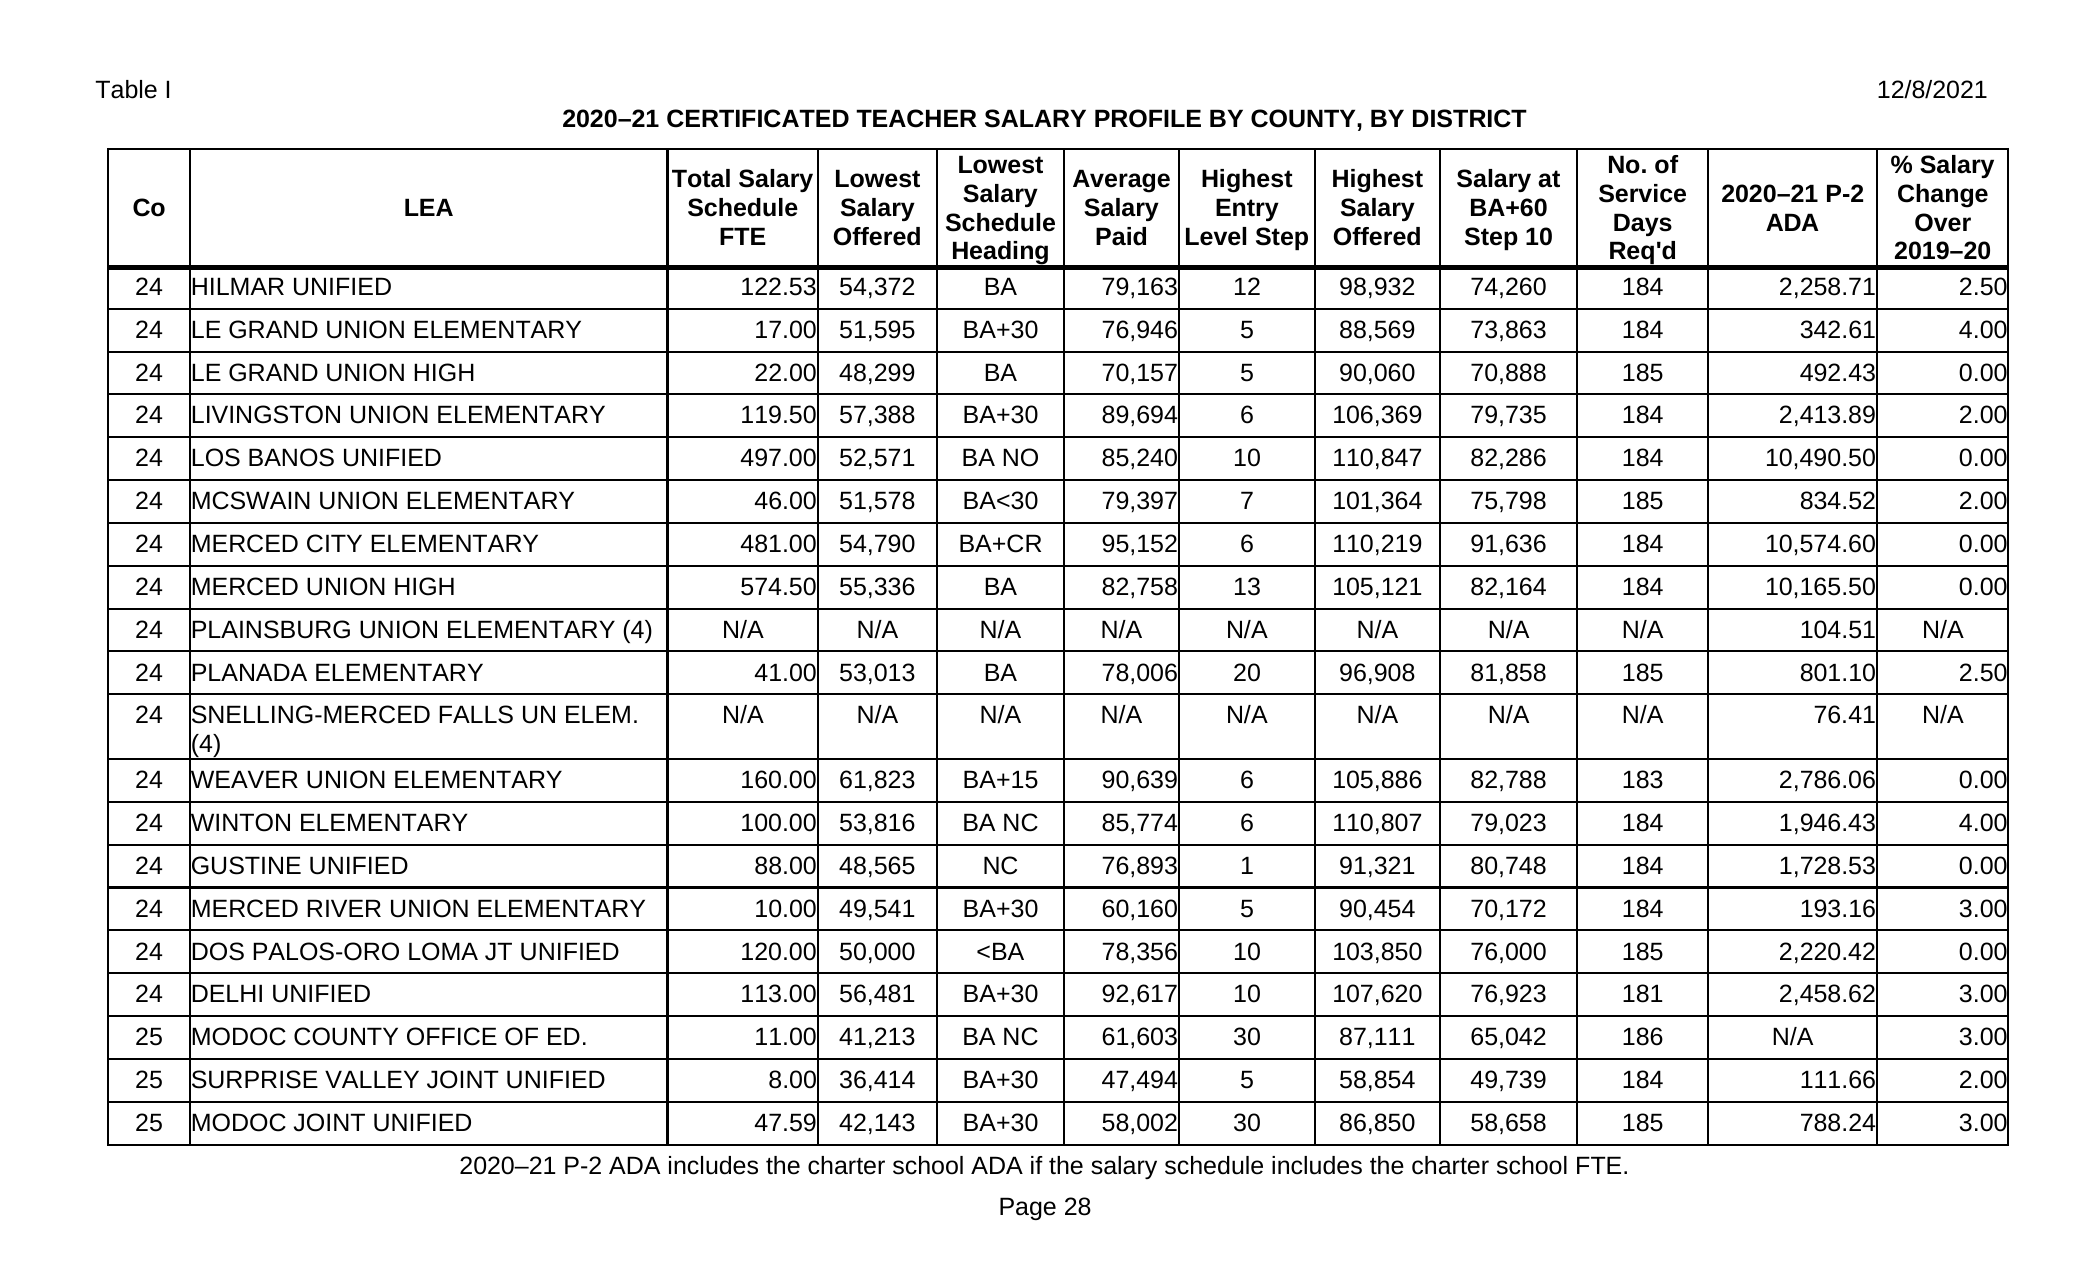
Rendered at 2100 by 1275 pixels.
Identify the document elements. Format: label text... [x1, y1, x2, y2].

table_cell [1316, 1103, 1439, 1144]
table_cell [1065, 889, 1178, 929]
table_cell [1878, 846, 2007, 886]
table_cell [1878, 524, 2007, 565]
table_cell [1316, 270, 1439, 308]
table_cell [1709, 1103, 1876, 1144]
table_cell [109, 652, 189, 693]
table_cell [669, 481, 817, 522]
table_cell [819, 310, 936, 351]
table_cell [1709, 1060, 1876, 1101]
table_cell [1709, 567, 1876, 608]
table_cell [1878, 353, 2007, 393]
table_header 2020–21 P-2 ADA [1709, 150, 1876, 265]
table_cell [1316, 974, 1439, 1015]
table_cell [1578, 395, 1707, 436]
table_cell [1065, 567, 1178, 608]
table_header Salary at BA+60 Step 10 [1441, 150, 1576, 265]
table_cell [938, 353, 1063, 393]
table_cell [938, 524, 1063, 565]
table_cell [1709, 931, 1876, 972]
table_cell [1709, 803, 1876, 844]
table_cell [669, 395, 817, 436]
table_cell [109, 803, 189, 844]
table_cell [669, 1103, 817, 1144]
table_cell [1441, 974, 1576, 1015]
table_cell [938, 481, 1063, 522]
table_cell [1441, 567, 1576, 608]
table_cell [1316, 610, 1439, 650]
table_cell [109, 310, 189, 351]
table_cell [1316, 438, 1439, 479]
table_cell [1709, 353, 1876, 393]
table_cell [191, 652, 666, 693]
table_header Lowest Salary ScheduleHeading [938, 150, 1063, 265]
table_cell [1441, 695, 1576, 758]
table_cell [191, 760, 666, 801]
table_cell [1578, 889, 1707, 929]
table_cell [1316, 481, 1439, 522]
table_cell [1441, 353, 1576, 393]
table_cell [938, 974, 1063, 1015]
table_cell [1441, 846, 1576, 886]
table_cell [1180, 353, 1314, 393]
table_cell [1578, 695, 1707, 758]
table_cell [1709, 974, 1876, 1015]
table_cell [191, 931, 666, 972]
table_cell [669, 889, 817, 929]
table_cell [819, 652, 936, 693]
table_header Highest Entry Level Step [1180, 150, 1314, 265]
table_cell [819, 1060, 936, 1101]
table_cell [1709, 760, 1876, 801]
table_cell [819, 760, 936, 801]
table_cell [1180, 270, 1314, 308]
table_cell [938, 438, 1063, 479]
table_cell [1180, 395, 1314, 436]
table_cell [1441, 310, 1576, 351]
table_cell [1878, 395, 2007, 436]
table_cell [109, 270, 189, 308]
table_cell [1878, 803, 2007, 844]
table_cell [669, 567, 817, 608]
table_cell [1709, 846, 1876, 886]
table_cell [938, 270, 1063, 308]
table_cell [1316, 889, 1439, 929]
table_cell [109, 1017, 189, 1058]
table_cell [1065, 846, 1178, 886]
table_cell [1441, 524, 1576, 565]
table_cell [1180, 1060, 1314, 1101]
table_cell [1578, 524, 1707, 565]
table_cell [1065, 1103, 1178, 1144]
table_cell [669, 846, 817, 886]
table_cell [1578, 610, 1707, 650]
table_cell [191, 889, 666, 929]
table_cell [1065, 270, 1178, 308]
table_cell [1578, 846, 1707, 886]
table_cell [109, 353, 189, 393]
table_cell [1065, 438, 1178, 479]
table_header Total Salary Schedule FTE [669, 150, 817, 265]
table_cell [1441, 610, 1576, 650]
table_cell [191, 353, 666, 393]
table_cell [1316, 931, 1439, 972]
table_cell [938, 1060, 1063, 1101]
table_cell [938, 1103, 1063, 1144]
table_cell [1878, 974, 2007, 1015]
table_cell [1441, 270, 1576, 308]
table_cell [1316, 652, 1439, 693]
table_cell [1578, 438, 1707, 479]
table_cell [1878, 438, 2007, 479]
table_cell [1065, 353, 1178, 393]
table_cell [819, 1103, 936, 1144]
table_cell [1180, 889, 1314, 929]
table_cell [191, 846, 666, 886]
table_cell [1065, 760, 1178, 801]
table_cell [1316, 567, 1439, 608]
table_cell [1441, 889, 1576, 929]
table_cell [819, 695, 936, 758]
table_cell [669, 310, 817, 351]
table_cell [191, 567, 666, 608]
table_header Co [109, 150, 189, 265]
table_header LEA [191, 150, 666, 265]
table_header % Salary Change Over 2019–20 [1878, 150, 2007, 265]
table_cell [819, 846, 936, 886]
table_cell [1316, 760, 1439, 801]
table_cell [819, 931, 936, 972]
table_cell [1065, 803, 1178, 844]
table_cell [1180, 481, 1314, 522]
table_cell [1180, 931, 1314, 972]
table_header No. of Service Days Req'd [1578, 150, 1707, 265]
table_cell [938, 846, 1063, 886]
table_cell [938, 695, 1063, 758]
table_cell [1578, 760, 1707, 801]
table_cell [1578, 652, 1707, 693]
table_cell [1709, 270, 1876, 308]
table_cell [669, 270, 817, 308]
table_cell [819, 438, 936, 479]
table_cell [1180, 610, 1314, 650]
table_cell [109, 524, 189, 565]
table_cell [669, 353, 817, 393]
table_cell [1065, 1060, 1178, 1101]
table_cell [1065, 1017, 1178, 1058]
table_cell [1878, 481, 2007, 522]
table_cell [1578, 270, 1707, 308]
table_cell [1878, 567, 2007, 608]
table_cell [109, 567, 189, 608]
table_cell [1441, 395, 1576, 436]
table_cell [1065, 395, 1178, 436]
table_header Lowest Salary Offered [819, 150, 936, 265]
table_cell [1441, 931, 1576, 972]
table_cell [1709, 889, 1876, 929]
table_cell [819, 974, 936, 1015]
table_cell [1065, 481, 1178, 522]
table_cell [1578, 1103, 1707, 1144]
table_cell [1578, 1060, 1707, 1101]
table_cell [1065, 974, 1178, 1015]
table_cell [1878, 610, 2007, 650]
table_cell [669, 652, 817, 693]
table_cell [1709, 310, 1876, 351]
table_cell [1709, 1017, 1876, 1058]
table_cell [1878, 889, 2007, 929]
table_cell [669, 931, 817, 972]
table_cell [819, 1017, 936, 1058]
table_header Highest Salary Offered [1316, 150, 1439, 265]
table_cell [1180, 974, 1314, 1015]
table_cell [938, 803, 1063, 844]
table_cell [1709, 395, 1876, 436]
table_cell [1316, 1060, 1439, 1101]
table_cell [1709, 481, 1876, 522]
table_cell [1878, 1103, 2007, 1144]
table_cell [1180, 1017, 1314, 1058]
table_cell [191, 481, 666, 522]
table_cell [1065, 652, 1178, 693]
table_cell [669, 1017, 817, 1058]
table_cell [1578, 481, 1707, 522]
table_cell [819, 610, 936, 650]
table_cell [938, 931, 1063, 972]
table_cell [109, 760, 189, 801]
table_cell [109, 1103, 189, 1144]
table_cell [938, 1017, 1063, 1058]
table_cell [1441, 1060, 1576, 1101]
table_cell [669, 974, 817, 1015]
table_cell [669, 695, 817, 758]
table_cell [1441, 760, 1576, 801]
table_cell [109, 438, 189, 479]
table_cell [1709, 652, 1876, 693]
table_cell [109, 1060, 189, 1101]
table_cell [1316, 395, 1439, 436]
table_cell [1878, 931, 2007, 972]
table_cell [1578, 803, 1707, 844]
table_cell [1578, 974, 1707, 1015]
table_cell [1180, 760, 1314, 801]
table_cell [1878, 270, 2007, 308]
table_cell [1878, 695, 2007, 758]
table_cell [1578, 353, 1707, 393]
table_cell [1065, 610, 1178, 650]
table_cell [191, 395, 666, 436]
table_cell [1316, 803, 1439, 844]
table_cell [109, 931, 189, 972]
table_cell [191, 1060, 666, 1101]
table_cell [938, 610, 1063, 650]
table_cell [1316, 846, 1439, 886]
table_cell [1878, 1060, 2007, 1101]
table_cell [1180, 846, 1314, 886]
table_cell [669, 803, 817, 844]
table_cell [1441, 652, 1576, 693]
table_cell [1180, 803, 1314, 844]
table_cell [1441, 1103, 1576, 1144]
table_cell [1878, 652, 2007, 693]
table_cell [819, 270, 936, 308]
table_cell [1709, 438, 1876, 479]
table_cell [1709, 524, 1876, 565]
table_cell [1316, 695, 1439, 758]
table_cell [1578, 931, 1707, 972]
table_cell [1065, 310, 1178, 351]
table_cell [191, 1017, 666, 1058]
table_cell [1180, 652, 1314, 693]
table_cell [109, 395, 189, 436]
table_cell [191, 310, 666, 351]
table_header Average Salary Paid [1065, 150, 1178, 265]
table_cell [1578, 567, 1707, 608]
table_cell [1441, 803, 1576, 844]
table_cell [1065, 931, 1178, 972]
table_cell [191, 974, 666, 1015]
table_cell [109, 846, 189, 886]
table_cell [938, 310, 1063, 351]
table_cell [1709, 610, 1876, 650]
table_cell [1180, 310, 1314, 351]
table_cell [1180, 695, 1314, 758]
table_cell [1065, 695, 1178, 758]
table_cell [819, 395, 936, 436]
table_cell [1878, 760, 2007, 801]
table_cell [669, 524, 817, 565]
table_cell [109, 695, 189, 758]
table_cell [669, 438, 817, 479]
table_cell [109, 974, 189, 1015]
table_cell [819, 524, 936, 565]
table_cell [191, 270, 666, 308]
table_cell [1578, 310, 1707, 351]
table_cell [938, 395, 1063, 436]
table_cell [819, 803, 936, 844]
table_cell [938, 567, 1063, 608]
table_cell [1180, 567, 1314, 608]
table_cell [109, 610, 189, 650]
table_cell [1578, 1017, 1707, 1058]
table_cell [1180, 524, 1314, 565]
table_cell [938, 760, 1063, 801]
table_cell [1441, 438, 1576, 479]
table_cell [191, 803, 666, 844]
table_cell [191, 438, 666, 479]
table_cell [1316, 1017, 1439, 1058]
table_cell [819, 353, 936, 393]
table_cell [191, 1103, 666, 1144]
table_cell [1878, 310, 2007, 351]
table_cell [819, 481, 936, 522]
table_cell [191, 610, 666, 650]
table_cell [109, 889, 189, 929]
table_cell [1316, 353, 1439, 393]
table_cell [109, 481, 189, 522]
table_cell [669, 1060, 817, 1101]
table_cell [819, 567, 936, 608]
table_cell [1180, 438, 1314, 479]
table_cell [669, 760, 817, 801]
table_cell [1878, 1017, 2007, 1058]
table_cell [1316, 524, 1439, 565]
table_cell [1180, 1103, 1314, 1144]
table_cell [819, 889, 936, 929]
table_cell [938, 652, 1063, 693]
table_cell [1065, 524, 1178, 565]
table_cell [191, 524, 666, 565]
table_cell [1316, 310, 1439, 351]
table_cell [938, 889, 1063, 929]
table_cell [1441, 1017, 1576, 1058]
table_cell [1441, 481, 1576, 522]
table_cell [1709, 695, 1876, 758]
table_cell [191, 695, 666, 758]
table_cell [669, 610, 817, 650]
